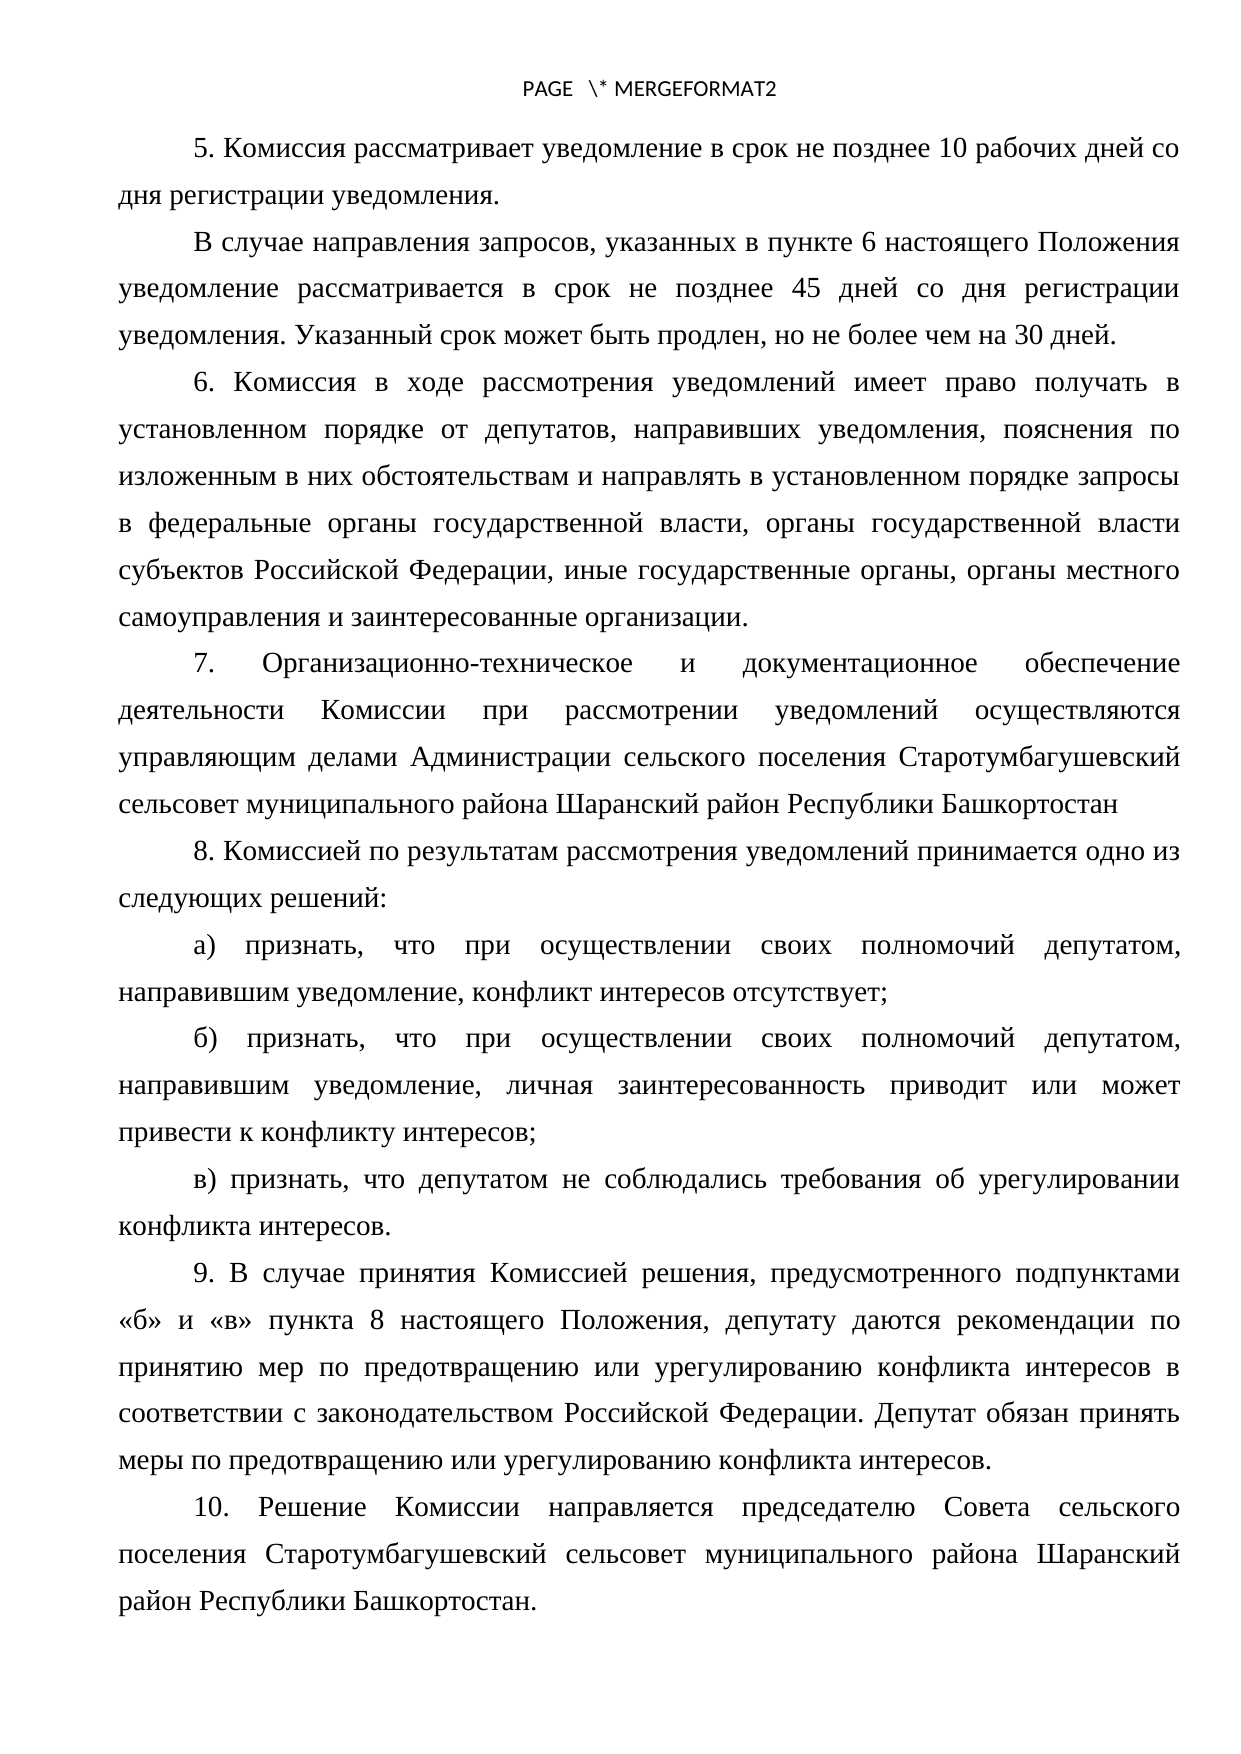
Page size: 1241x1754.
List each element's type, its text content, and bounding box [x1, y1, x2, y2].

text в) признать, что депутатом не соблюдались требования об урегулировании конфликта интересов. [118, 1161, 1181, 1242]
text 8. Комиссией по результатам рассмотрения уведомлений принимается одно из следующих решений: [118, 833, 1181, 913]
text б) признать, что при осуществлении своих полномочий депутатом, направившим уведомление, личная заинтересованность приводит или может привести к конфликту интересов; [118, 1021, 1181, 1148]
text 6. Комиссия в ходе рассмотрения уведомлений имеет право получать в установленном порядке от депутатов, направивших уведомления, пояснения по изложенным в них обстоятельствам и направлять в установленном порядке запросы в федеральные органы государственной власти, органы государственной власти субъектов Российской Федерации, иные государственные органы, органы местного самоуправления и заинтересованные организации. [118, 364, 1181, 632]
text 7. Организационно-техническое и документационное обеспечение деятельности Комиссии при рассмотрении уведомлений осуществляются управляющим делами Администрации сельского поселения Старотумбагушевский сельсовет муниципального района Шаранский район Республики Башкортостан [118, 646, 1181, 820]
text а) признать, что при осуществлении своих полномочий депутатом, направившим уведомление, конфликт интересов отсутствует; [118, 927, 1181, 1007]
text 5. Комиссия рассматривает уведомление в срок не позднее 10 рабочих дней со дня регистрации уведомления. [118, 130, 1181, 210]
text В случае направления запросов, указанных в пункте 6 настоящего Положения уведомление рассматривается в срок не позднее 45 дней со дня регистрации уведомления. Указанный срок может быть продлен, но не более чем на 30 дней. [118, 224, 1181, 351]
text 9. В случае принятия Комиссией решения, предусмотренного подпунктами «б» и «в» пункта 8 настоящего Положения, депутату даются рекомендации по принятию мер по предотвращению или урегулированию конфликта интересов в соответствии с законодательством Российской Федерации. Депутат обязан принять меры по предотвращению или урегулированию конфликта интересов. [118, 1255, 1181, 1476]
text 10. Решение Комиссии направляется председателю Совета сельского поселения Старотумбагушевский сельсовет муниципального района Шаранский район Республики Башкортостан. [118, 1489, 1181, 1617]
